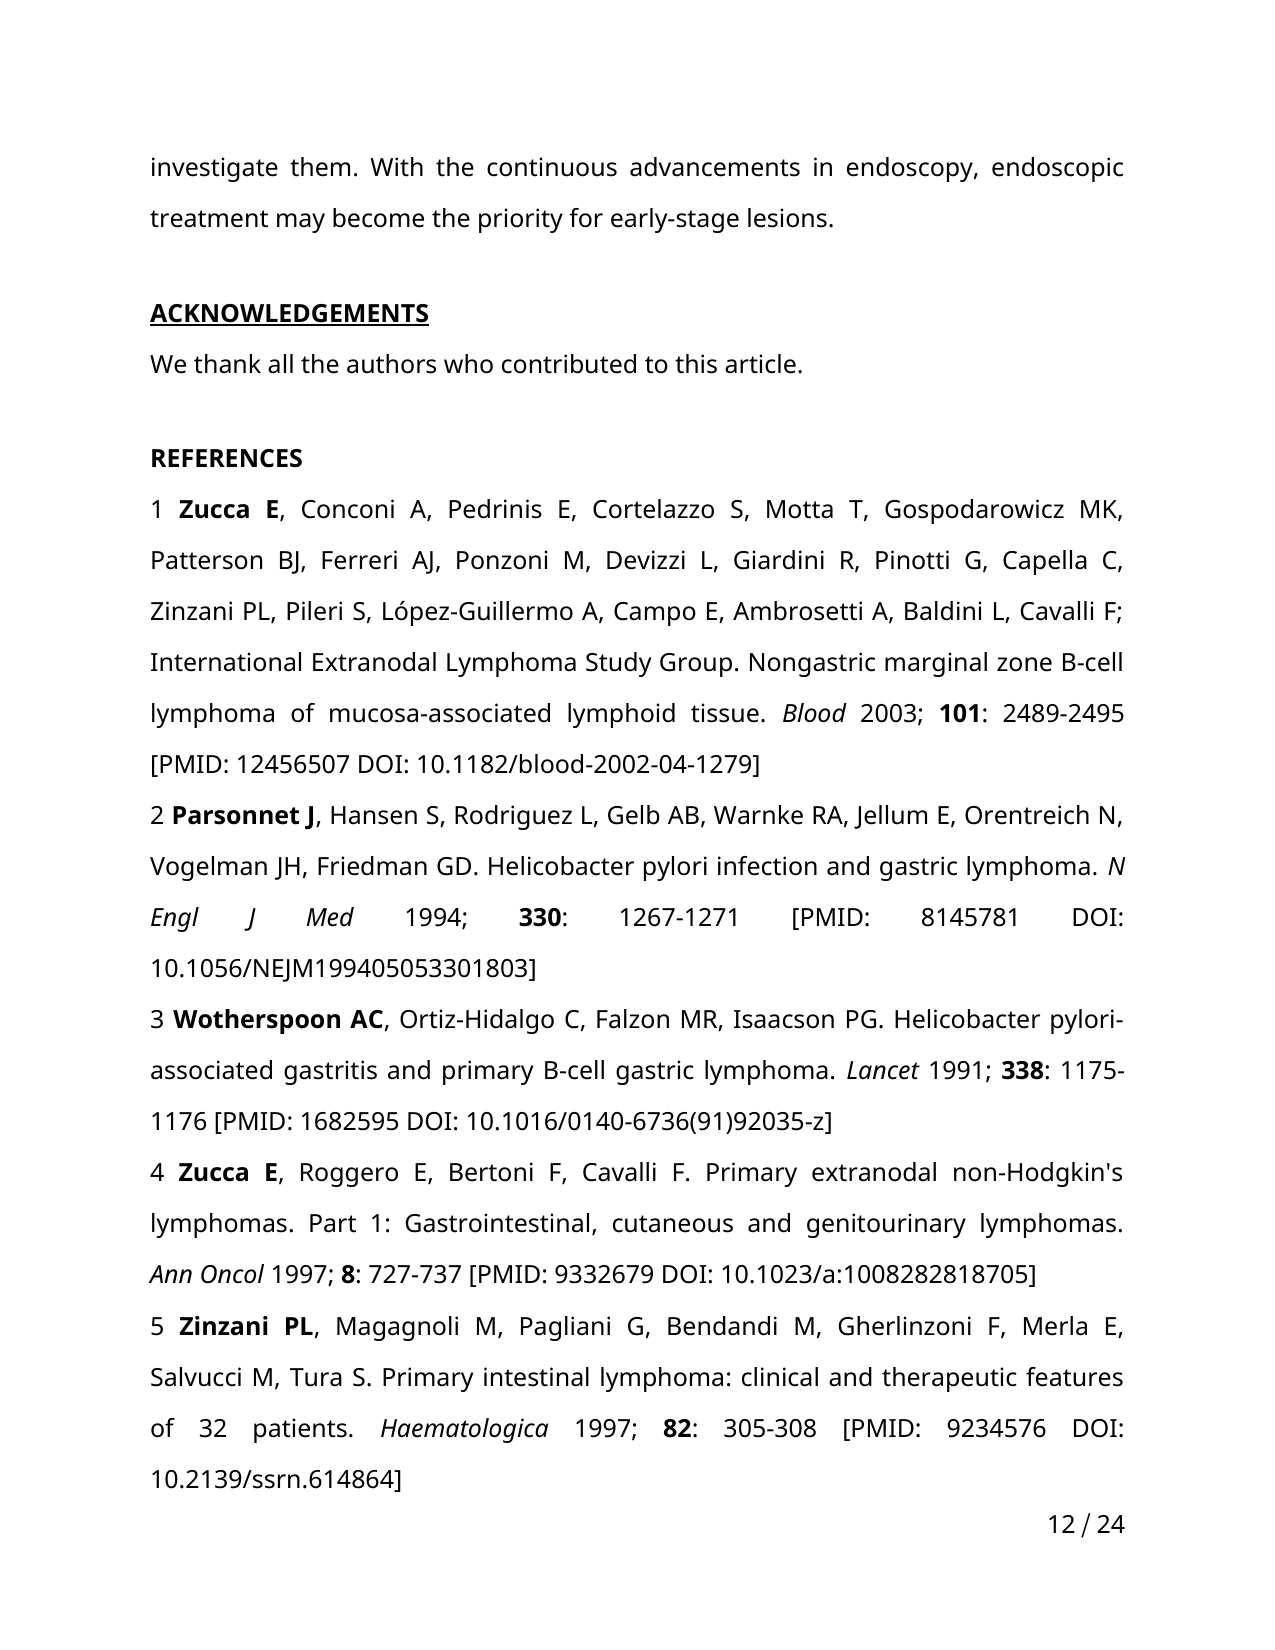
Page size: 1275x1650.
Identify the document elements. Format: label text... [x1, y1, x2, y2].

text 5 Zinzani PL, Magagnoli M, Pagliani G, Bendandi M, Gherlinzoni F, Merla E, Salvucci M, Tura S. Primary intestinal lymphoma: clinical and therapeutic features of 32 patients. Haematologica 1997; 82: 305-308 [PMID: 9234576 DOI: 10.2139/ssrn.614864] [150, 1308, 1125, 1495]
text REFERENCES [150, 440, 1125, 474]
text We thank all the authors who contributed to this article. [150, 346, 1125, 380]
text 4 Zucca E, Roggero E, Bertoni F, Cavalli F. Primary extranodal non-Hodgkin's lymphomas. Part 1: Gastrointestinal, cutaneous and genitourinary lymphomas. Ann Oncol 1997; 8: 727-737 [PMID: 9332679 DOI: 10.1023/a:1008282818705] [150, 1155, 1125, 1291]
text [150, 150, 1125, 235]
text 1 Zucca E, Conconi A, Pedrinis E, Cortelazzo S, Motta T, Gospodarowicz MK, Patterson BJ, Ferreri AJ, Ponzoni M, Devizzi L, Giardini R, Pinotti G, Capella C, Zinzani PL, Pileri S, López-Guillermo A, Campo E, Ambrosetti A, Baldini L, Cavalli F; International Extranodal Lymphoma Study Group. Nongastric marginal zone B-cell lymphoma of mucosa-associated lymphoid tissue. Blood 2003; 101: 2489-2495 [PMID: 12456507 DOI: 10.1182/blood-2002-04-1279] [150, 491, 1125, 781]
text ACKNOWLEDGEMENTS [150, 295, 1125, 329]
text 3 Wotherspoon AC, Ortiz-Hidalgo C, Falzon MR, Isaacson PG. Helicobacter pylori-associated gastritis and primary B-cell gastric lymphoma. Lancet 1991; 338: 1175-1176 [PMID: 1682595 DOI: 10.1016/0140-6736(91)92035-z] [150, 1002, 1125, 1138]
text 2 Parsonnet J, Hansen S, Rodriguez L, Gelb AB, Warnke RA, Jellum E, Orentreich N, Vogelman JH, Friedman GD. Helicobacter pylori infection and gastric lymphoma. N Engl J Med 1994; 330: 1267-1271 [PMID: 8145781 DOI: 10.1056/NEJM199405053301803] [150, 798, 1125, 985]
